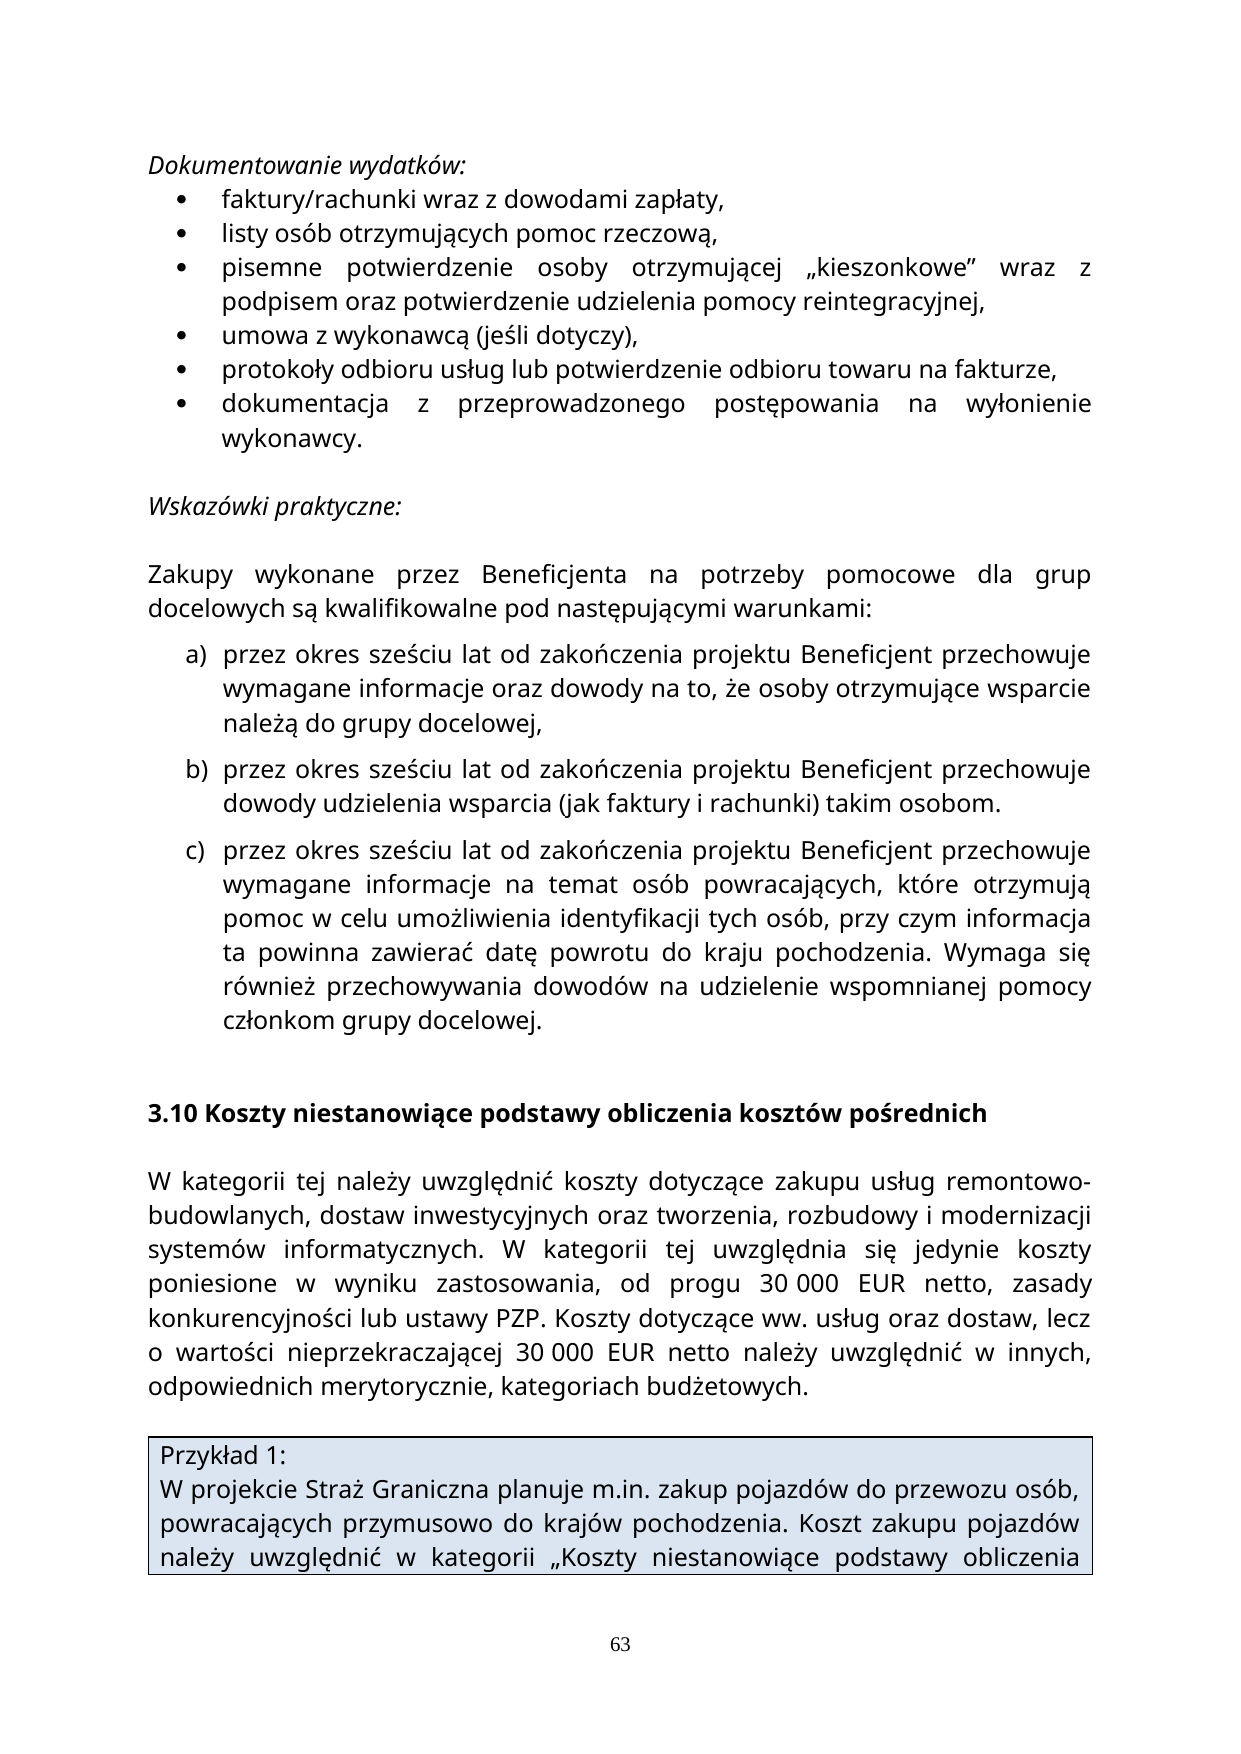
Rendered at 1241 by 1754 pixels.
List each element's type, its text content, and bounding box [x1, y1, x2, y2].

list protokoły odbioru usług lub potwierdzenie odbioru towaru na fakturze, [177, 352, 1092, 386]
list dokumentacja z przeprowadzonego postępowania na wyłonienie wykonawcy. [177, 386, 1092, 454]
list przez okres sześciu lat od zakończenia projektu Beneficjent przechowuje wymagane informacje oraz dowody na to, że osoby otrzymujące wsparcie należą do grupy docelowej, [185, 637, 1092, 739]
subtitle 3.10 Koszty niestanowiące podstawy obliczenia kosztów pośrednich [148, 1096, 1092, 1130]
list przez okres sześciu lat od zakończenia projektu Beneficjent przechowuje wymagane informacje na temat osób powracających, które otrzymują pomoc w celu umożliwienia identyfikacji tych osób, przy czym informacja ta powinna zawierać datę powrotu do kraju pochodzenia. Wymaga się również przechowywania dowodów na udzielenie wspomnianej pomocy członkom grupy docelowej. [185, 832, 1092, 1037]
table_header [149, 1438, 1092, 1574]
list faktury/rachunki wraz z dowodami zapłaty, [177, 182, 1092, 216]
list pisemne potwierdzenie osoby otrzymującej „kieszonkowe” wraz z podpisem oraz potwierdzenie udzielenia pomocy reintegracyjnej, [177, 250, 1092, 318]
text W kategorii tej należy uwzględnić koszty dotyczące zakupu usług remontowo-budowlanych, dostaw inwestycyjnych oraz tworzenia, rozbudowy i modernizacji systemów informatycznych. W kategorii tej uwzględnia się jedynie koszty poniesione w wyniku zastosowania, od progu 30 000 EUR netto, zasady konkurencyjności lub ustawy PZP. Koszty dotyczące ww. usług oraz dostaw, lecz o wartości nieprzekraczającej 30 000 EUR netto należy uwzględnić w innych, odpowiednich merytorycznie, kategoriach budżetowych. [148, 1164, 1092, 1402]
text Zakupy wykonane przez Beneficjenta na potrzeby pomocowe dla grup docelowych są kwalifikowalne pod następującymi warunkami: [148, 556, 1092, 624]
text Dokumentowanie wydatków: [148, 148, 1092, 182]
text Wskazówki praktyczne: [148, 488, 1092, 522]
list umowa z wykonawcą (jeśli dotyczy), [177, 318, 1092, 352]
list listy osób otrzymujących pomoc rzeczową, [177, 216, 1092, 250]
list przez okres sześciu lat od zakończenia projektu Beneficjent przechowuje dowody udzielenia wsparcia (jak faktury i rachunki) takim osobom. [185, 752, 1092, 820]
